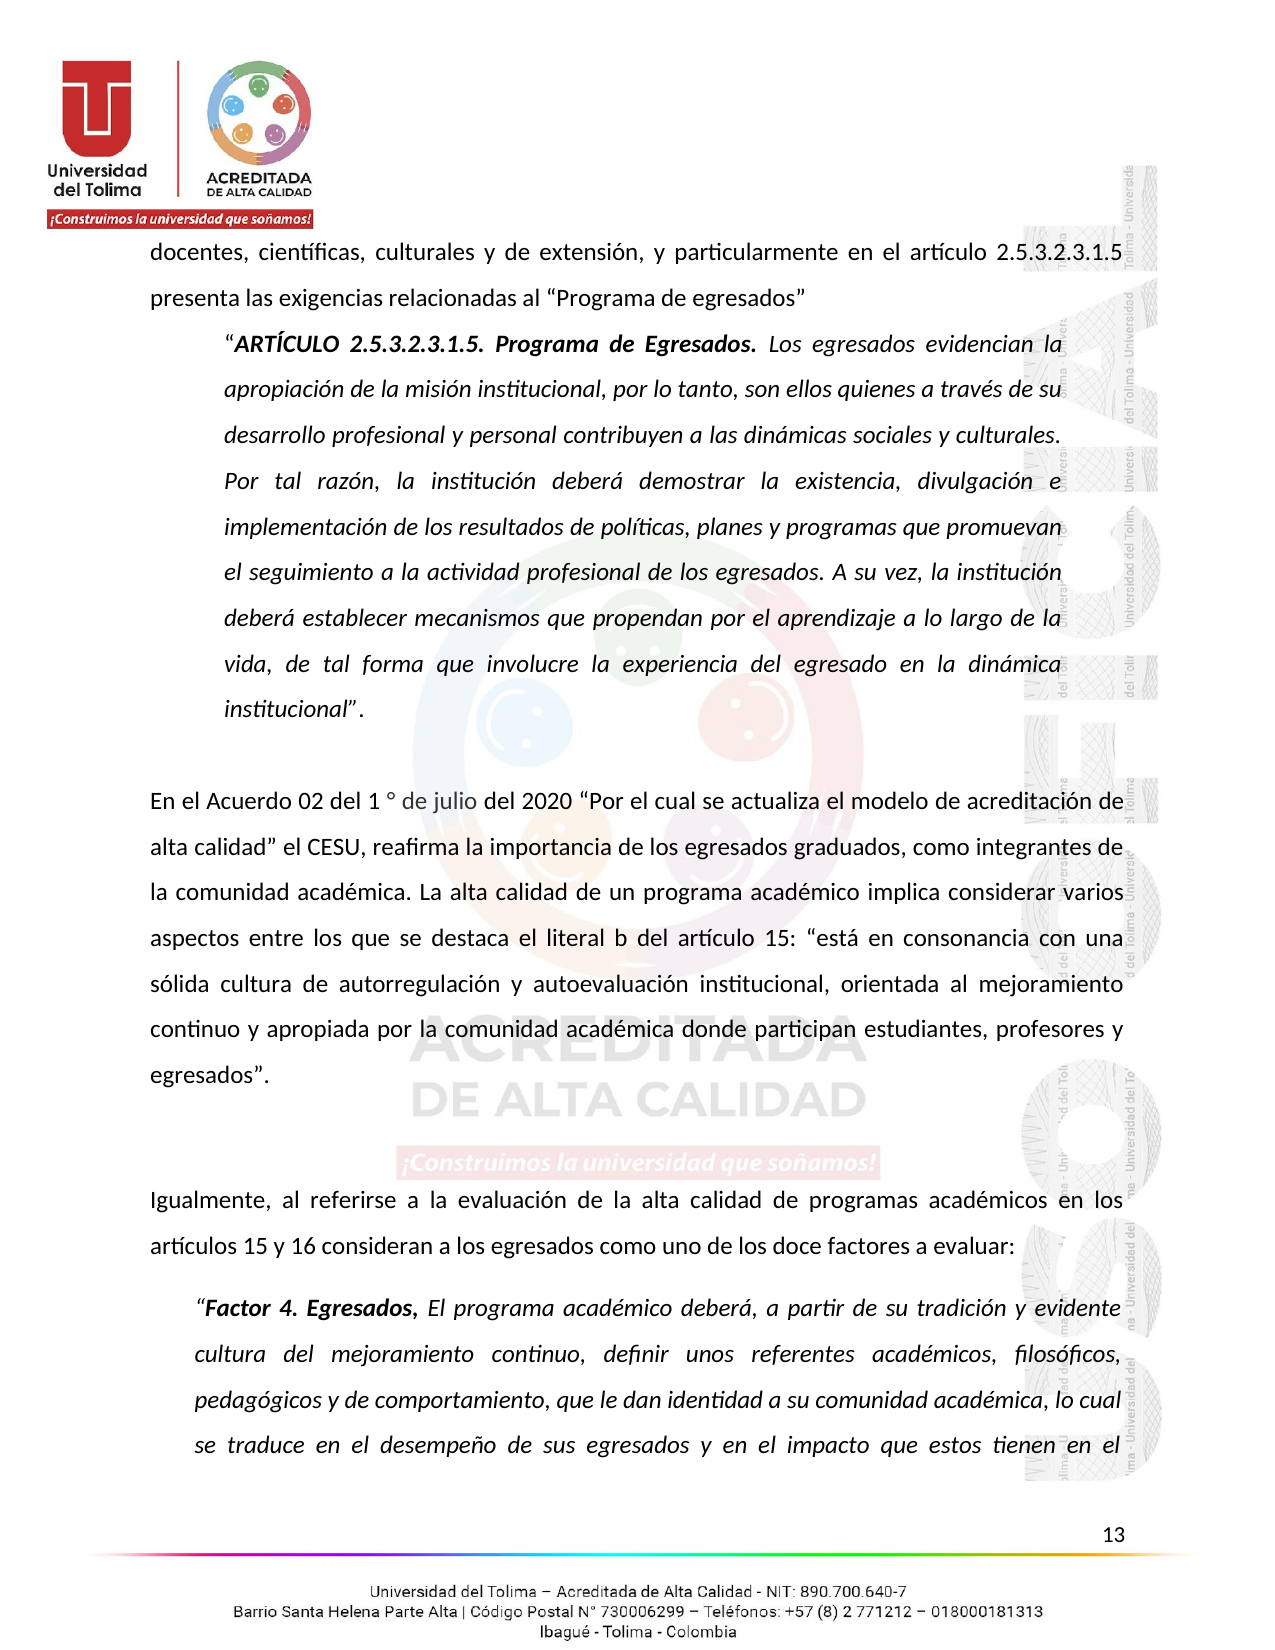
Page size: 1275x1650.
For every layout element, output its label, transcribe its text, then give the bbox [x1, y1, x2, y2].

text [150, 236, 1125, 312]
text “ARTÍCULO 2.5.3.2.3.1.5. Programa de Egresados. Los egresados evidencian la apropiación de la misión institucional, por lo tanto, son ellos quienes a través de su desarrollo profesional y personal contribuyen a las dinámicas sociales y culturales. Por tal razón, la institución deberá demostrar la existencia, divulgación e implementación de los resultados de políticas, planes y programas que promuevan el seguimiento a la actividad profesional de los egresados. A su vez, la institución deberá establecer mecanismos que propendan por el aprendizaje a lo largo de la vida, de tal forma que involucre la experiencia del egresado en la dinámica institucional”. [224, 328, 1066, 724]
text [194, 1292, 1125, 1460]
text Igualmente, al referirse a la evaluación de la alta calidad de programas académicos en los artículos 15 y 16 consideran a los egresados como uno de los doce factores a evaluar: [150, 1184, 1125, 1260]
picture [0, 29, 1275, 1650]
text En el Acuerdo 02 del 1 ° de julio del 2020 “Por el cual se actualiza el modelo de acreditación de alta calidad” el CESU, reafirma la importancia de los egresados graduados, como integrantes de la comunidad académica. La alta calidad de un programa académico implica considerar varios aspectos entre los que se destaca el literal b del artículo 15: “está en consonancia con una sólida cultura de autorregulación y autoevaluación institucional, orientada al mejoramiento continuo y apropiada por la comunidad académica donde participan estudiantes, profesores y egresados”. [150, 785, 1125, 1090]
